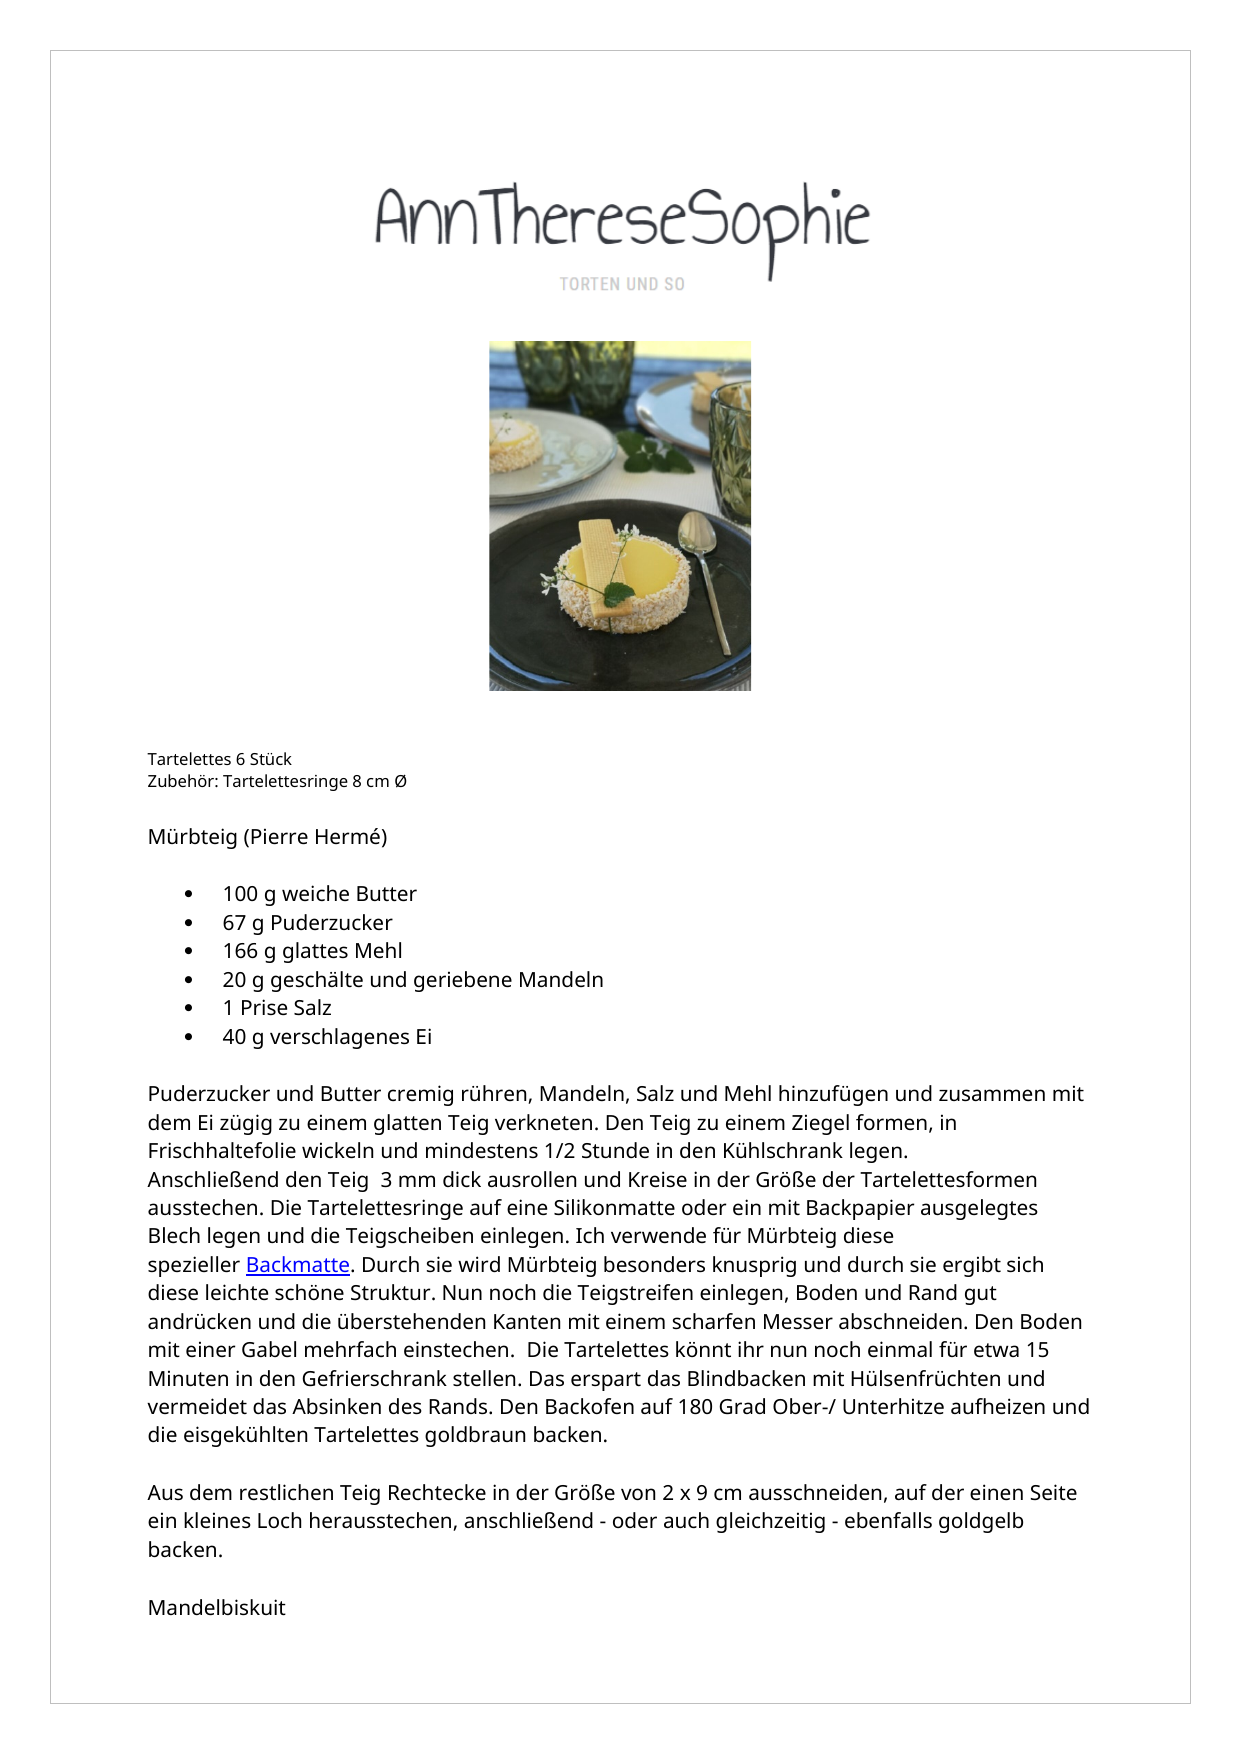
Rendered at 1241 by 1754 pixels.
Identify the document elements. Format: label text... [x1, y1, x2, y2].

text Puderzucker und Butter cremig rühren, Mandeln, Salz und Mehl hinzufügen und zusammen mit dem Ei zügig zu einem glatten Teig verkneten. Den Teig zu einem Ziegel formen, in Frischhaltefolie wickeln und mindestens 1/2 Stunde in den Kühlschrank legen. Anschließend den Teig 3 mm dick ausrollen und Kreise in der Größe der Tartelettesformen ausstechen. Die Tartelettesringe auf eine Silikonmatte oder ein mit Backpapier ausgelegtes Blech legen und die Teigscheiben einlegen. Ich verwende für Mürbteig diese spezieller Backmatte. Durch sie wird Mürbteig besonders knusprig und durch sie ergibt sich diese leichte schöne Struktur. Nun noch die Teigstreifen einlegen, Boden und Rand gut andrücken und die überstehenden Kanten mit einem scharfen Messer abschneiden. Den Boden mit einer Gabel mehrfach einstechen. Die Tartelettes könnt ihr nun noch einmal für etwa 15 Minuten in den Gefrierschrank stellen. Das erspart das Blindbacken mit Hülsenfrüchten und vermeidet das Absinken des Rands. Den Backofen auf 180 Grad Ober-/ Unterhitze aufheizen und die eisgekühlten Tartelettes goldbraun backen. [147, 1079, 1093, 1449]
picture [489, 341, 752, 691]
text Mandelbiskuit [147, 1593, 1093, 1621]
list 40 g verschlagenes Ei [185, 1022, 1093, 1050]
text Mürbteig (Pierre Hermé) [147, 822, 1093, 850]
text Aus dem restlichen Teig Rechtecke in der Größe von 2 x 9 cm ausschneiden, auf der einen Seite ein kleines Loch herausstechen, anschließend - oder auch gleichzeitig - ebenfalls goldgelb backen. [147, 1478, 1093, 1563]
list 166 g glattes Mehl [185, 936, 1093, 965]
list 1 Prise Salz [185, 993, 1093, 1022]
list 67 g Puderzucker [185, 908, 1093, 936]
text Tartelettes 6 Stück Zubehör: Tartelettesringe 8 cm Ø [147, 747, 1093, 793]
list 20 g geschälte und geriebene Mandeln [185, 965, 1093, 993]
picture [349, 147, 893, 314]
list 100 g weiche Butter [185, 879, 1093, 908]
